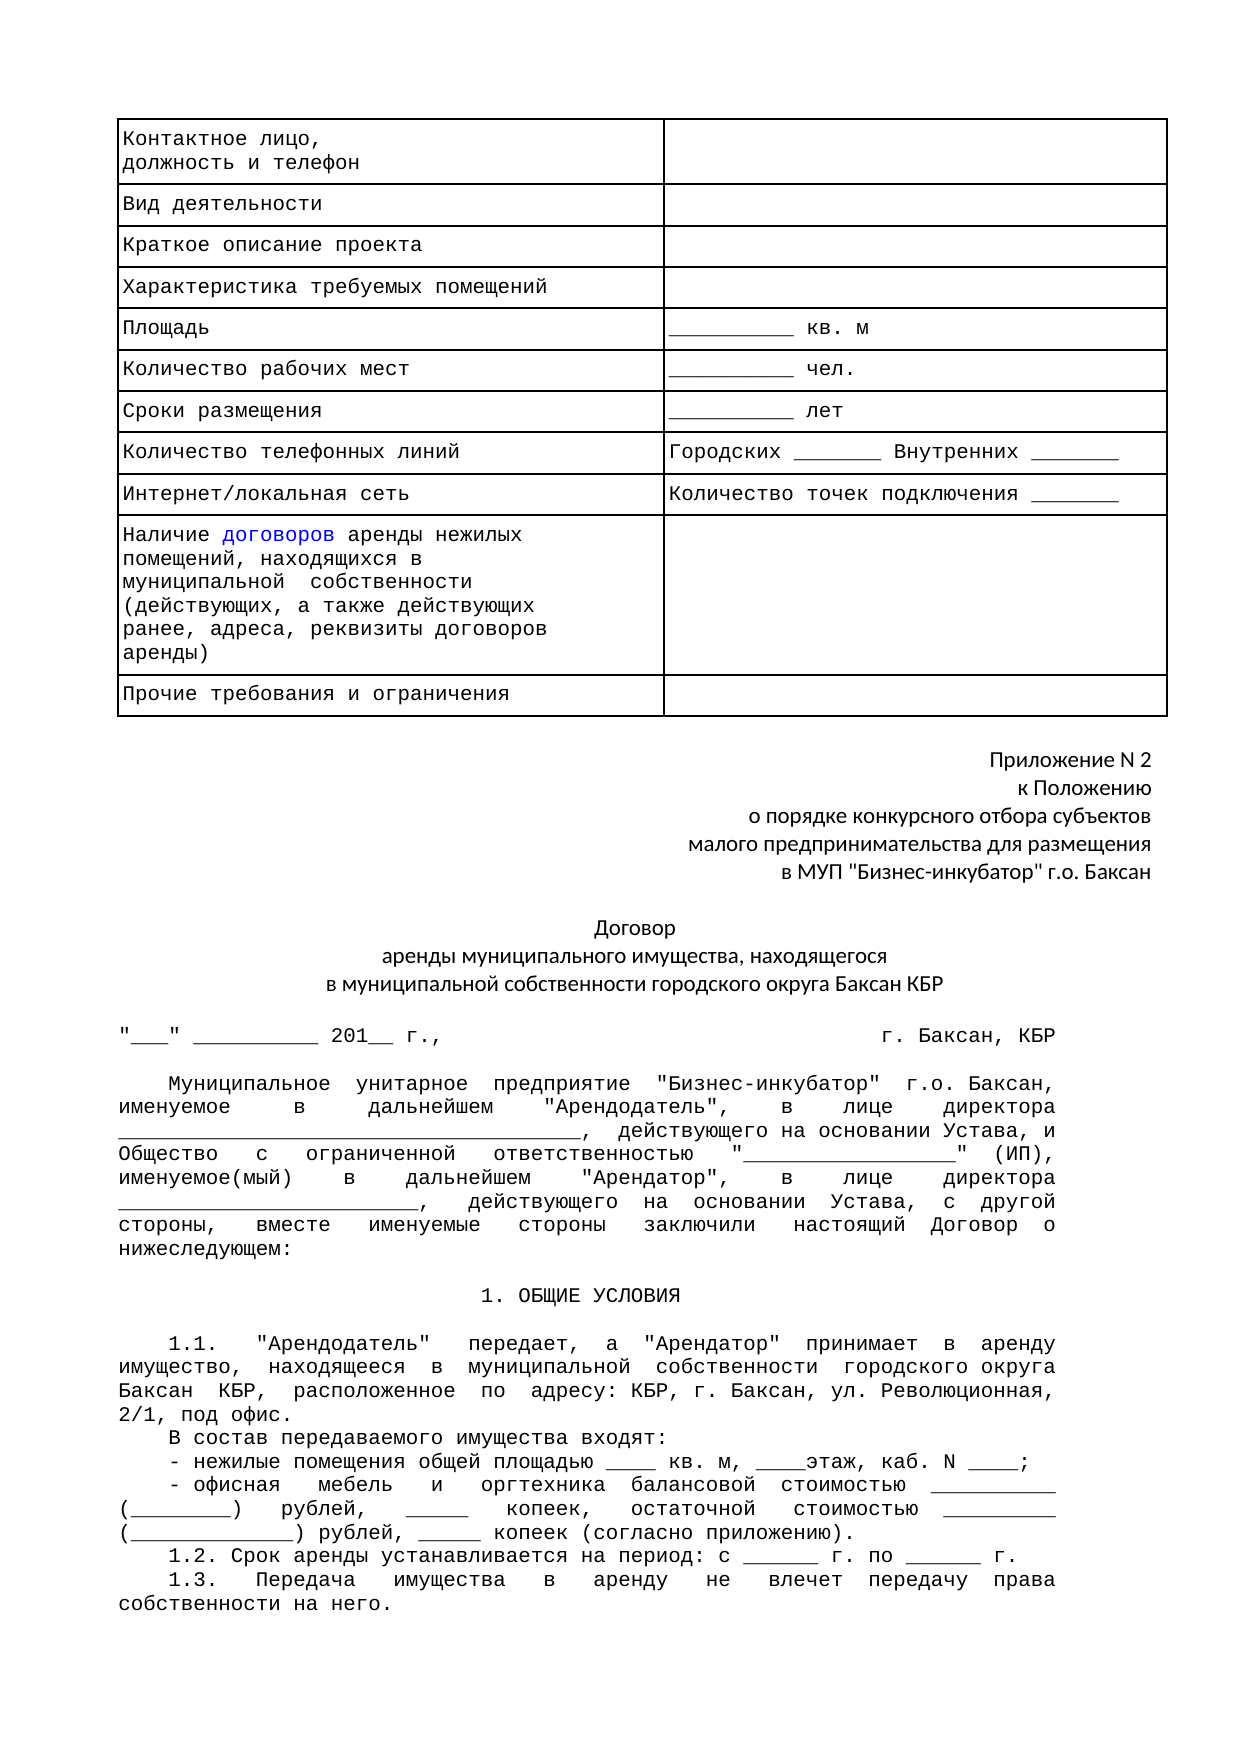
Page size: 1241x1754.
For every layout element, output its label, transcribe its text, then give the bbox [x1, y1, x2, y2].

text именуемое в дальнейшем "Арендодатель", в лице директора [118, 1096, 1152, 1120]
text 1. ОБЩИЕ УСЛОВИЯ [118, 1285, 1152, 1309]
text к Положению [118, 773, 1152, 801]
text 1.2. Срок аренды устанавливается на период: с ______ г. по ______ г. [118, 1545, 1152, 1569]
table_cell Краткое описание проекта [119, 227, 663, 266]
text аренды муниципального имущества, находящегося [118, 941, 1152, 969]
table_cell Контактное лицо, должность и телефон [119, 120, 663, 183]
text (________) рублей, _____ копеек, остаточной стоимостью _________ [118, 1498, 1152, 1522]
text Общество с ограниченной ответственностью "_________________" (ИП), [118, 1143, 1152, 1167]
table_cell __________ лет [665, 392, 1166, 431]
text В состав передаваемого имущества входят: [118, 1427, 1152, 1451]
table_cell [665, 676, 1166, 715]
table_cell [665, 185, 1166, 224]
text о порядке конкурсного отбора субъектов [118, 801, 1152, 829]
table_cell Количество точек подключения _______ [665, 475, 1166, 514]
table_cell Характеристика требуемых помещений [119, 268, 663, 307]
text 2/1, под офис. [118, 1403, 1152, 1427]
table_cell Площадь [119, 309, 663, 348]
text Баксан КБР, расположенное по адресу: КБР, г. Баксан, ул. Революционная, [118, 1380, 1152, 1403]
text 1.3. Передача имущества в аренду не влечет передачу права [118, 1569, 1152, 1593]
table_cell Вид деятельности [119, 185, 663, 224]
text Договор [118, 913, 1152, 941]
text нижеследующем: [118, 1238, 1152, 1262]
text стороны, вместе именуемые стороны заключили настоящий Договор о [118, 1214, 1152, 1238]
table_cell Интернет/локальная сеть [119, 475, 663, 514]
table_cell Городских _______ Внутренних _______ [665, 433, 1166, 473]
table_cell Прочие требования и ограничения [119, 676, 663, 715]
table_cell [665, 227, 1166, 266]
text в муниципальной собственности городского округа Баксан КБР [118, 969, 1152, 997]
text (_____________) рублей, _____ копеек (согласно приложению). [118, 1522, 1152, 1545]
table_cell Количество рабочих мест [119, 351, 663, 390]
text именуемое(мый) в дальнейшем "Арендатор", в лице директора [118, 1167, 1152, 1191]
text Муниципальное унитарное предприятие "Бизнес-инкубатор" г.о. Баксан, [118, 1072, 1152, 1096]
text "___" __________ 201__ г., г. Баксан, КБР [118, 1025, 1152, 1049]
text собственности на него. [118, 1593, 1152, 1616]
text ________________________, действующего на основании Устава, с другой [118, 1191, 1152, 1214]
table_cell Наличие договоров аренды нежилых помещений, находящихся в муниципальной собственности (действующих, а также действующих ранее, адреса, реквизиты договоров аренды) [119, 516, 663, 673]
text в МУП "Бизнес-инкубатор" г.о. Баксан [118, 857, 1152, 885]
table_cell [665, 268, 1166, 307]
text малого предпринимательства для размещения [118, 829, 1152, 857]
table_cell [665, 516, 1166, 673]
text - нежилые помещения общей площадью ____ кв. м, ____этаж, каб. N ____; [118, 1451, 1152, 1474]
text 1.1. "Арендодатель" передает, а "Арендатор" принимает в аренду [118, 1333, 1152, 1356]
table_cell Количество телефонных линий [119, 433, 663, 473]
text имущество, находящееся в муниципальной собственности городского округа [118, 1356, 1152, 1380]
text _____________________________________, действующего на основании Устава, и [118, 1120, 1152, 1143]
table_cell [665, 120, 1166, 183]
table_cell Сроки размещения [119, 392, 663, 431]
table_cell __________ чел. [665, 351, 1166, 390]
table_cell __________ кв. м [665, 309, 1166, 348]
text Приложение N 2 [118, 745, 1152, 773]
text - офисная мебель и оргтехника балансовой стоимостью __________ [118, 1474, 1152, 1498]
